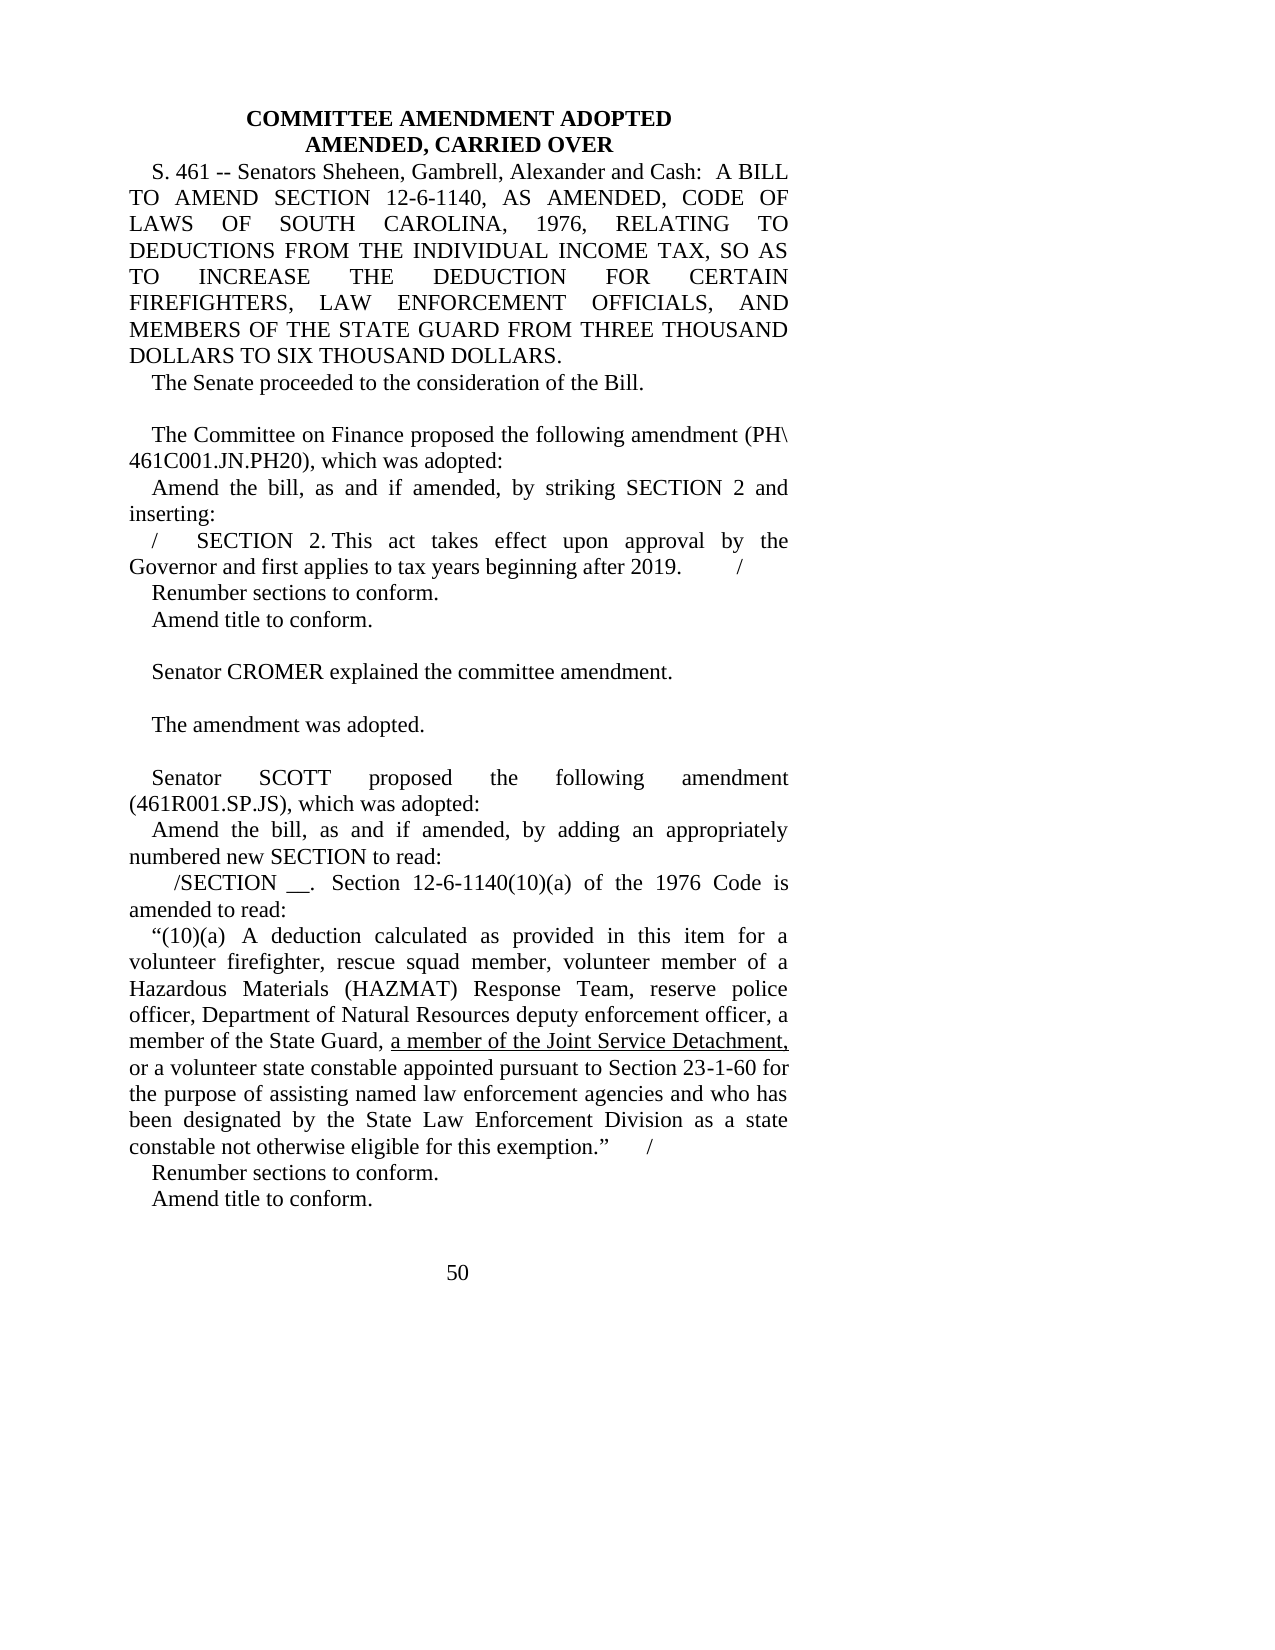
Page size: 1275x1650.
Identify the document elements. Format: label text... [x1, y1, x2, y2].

text Senator SCOTT proposed the following amendment (461R001.SP.JS), which was adopted: [129, 764, 789, 817]
text Amend title to conform. [129, 1186, 789, 1212]
text AMENDED, CARRIED OVER [129, 131, 789, 158]
text Renumber sections to conform. [129, 1159, 789, 1186]
text Renumber sections to conform. [129, 579, 789, 606]
text The Committee on Finance proposed the following amendment (PH\461C001.JN.PH20), which was adopted: [129, 421, 789, 474]
text / SECTION 2. This act takes effect upon approval by the Governor and first applies to tax years beginning after 2019. / [129, 527, 789, 579]
text Amend the bill, as and if amended, by adding an appropriately numbered new SECTION to read: [129, 817, 789, 869]
text “(10)(a) A deduction calculated as provided in this item for a volunteer firefighter, rescue squad member, volunteer member of a Hazardous Materials (HAZMAT) Response Team, reserve police officer, Department of Natural Resources deputy enforcement officer, a member of the State Guard, a member of the Joint Service Detachment, or a volunteer state constable appointed pursuant to Section 23-1-60 for the purpose of assisting named law enforcement agencies and who has been designated by the State Law Enforcement Division as a state constable not otherwise eligible for this exemption.” / [129, 922, 789, 1159]
text COMMITTEE AMENDMENT ADOPTED [129, 105, 789, 131]
text Senator CROMER explained the committee amendment. [129, 658, 789, 685]
text /SECTION __. Section 12-6-1140(10)(a) of the 1976 Code is amended to read: [129, 869, 789, 922]
text The amendment was adopted. [129, 711, 789, 737]
text S. 461 -- Senators Sheheen, Gambrell, Alexander and Cash: A BILL TO AMEND SECTION 12-6-1140, AS AMENDED, CODE OF LAWS OF SOUTH CAROLINA, 1976, RELATING TO DEDUCTIONS FROM THE INDIVIDUAL INCOME TAX, SO AS TO INCREASE THE DEDUCTION FOR CERTAIN FIREFIGHTERS, LAW ENFORCEMENT OFFICIALS, AND MEMBERS OF THE STATE GUARD FROM THREE THOUSAND DOLLARS TO SIX THOUSAND DOLLARS. [129, 158, 789, 368]
text Amend title to conform. [129, 606, 789, 632]
text The Senate proceeded to the consideration of the Bill. [129, 368, 789, 395]
text Amend the bill, as and if amended, by striking SECTION 2 and inserting: [129, 474, 789, 527]
